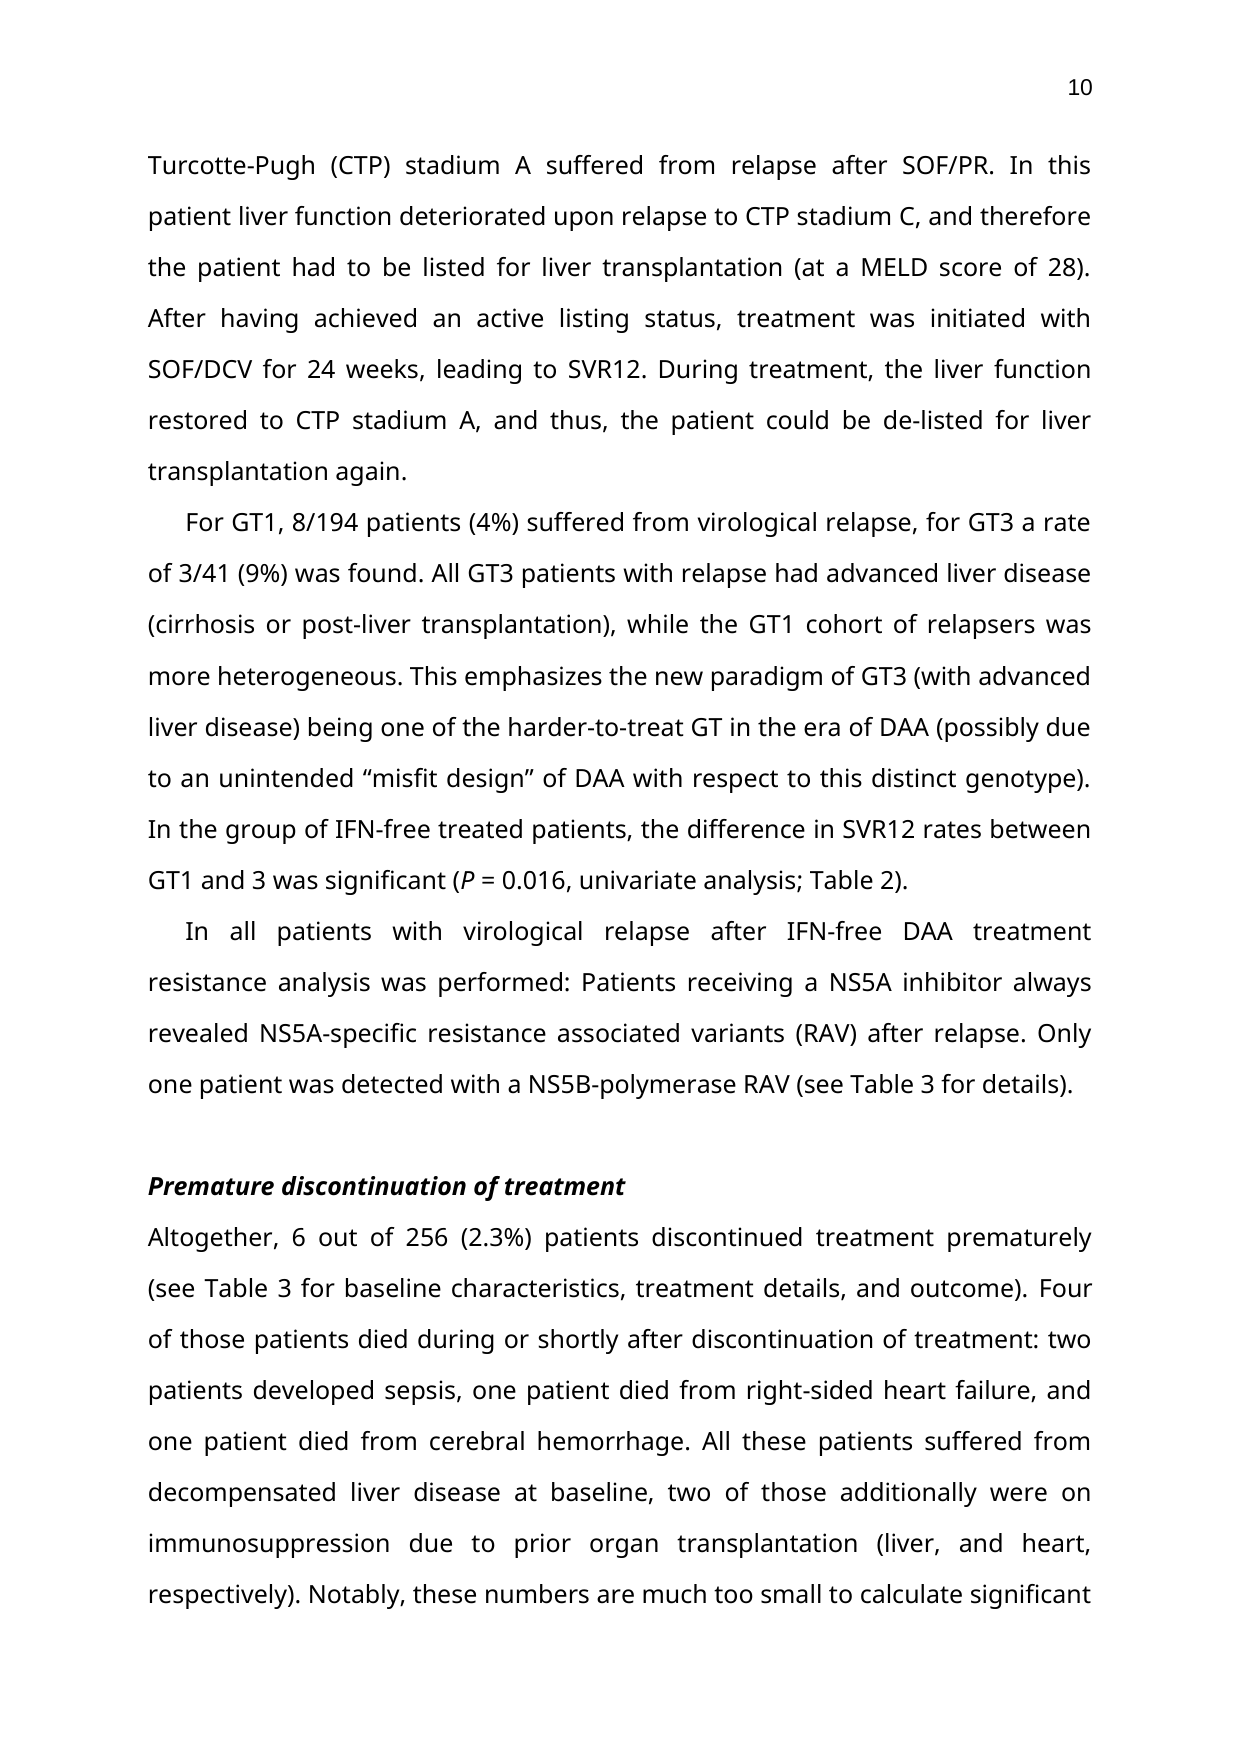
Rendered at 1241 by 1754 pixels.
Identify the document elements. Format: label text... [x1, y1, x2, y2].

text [148, 148, 1092, 488]
text For GT1, 8/194 patients (4%) suffered from virological relapse, for GT3 a rate of 3/41 (9%) was found. All GT3 patients with relapse had advanced liver disease (cirrhosis or post-liver transplantation), while the GT1 cohort of relapsers was more heterogeneous. This emphasizes the new paradigm of GT3 (with advanced liver disease) being one of the harder-to-treat GT in the era of DAA (possibly due to an unintended “misfit design” of DAA with respect to this distinct genotype). In the group of IFN-free treated patients, the difference in SVR12 rates between GT1 and 3 was significant (P = 0.016, univariate analysis; Table 2). [148, 505, 1092, 896]
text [148, 1219, 1092, 1611]
text Premature discontinuation of treatment [148, 1168, 1092, 1203]
text In all patients with virological relapse after IFN-free DAA treatment resistance analysis was performed: Patients receiving a NS5A inhibitor always revealed NS5A-specific resistance associated variants (RAV) after relapse. Only one patient was detected with a NS5B-polymerase RAV (see Table 3 for details). [148, 913, 1092, 1101]
